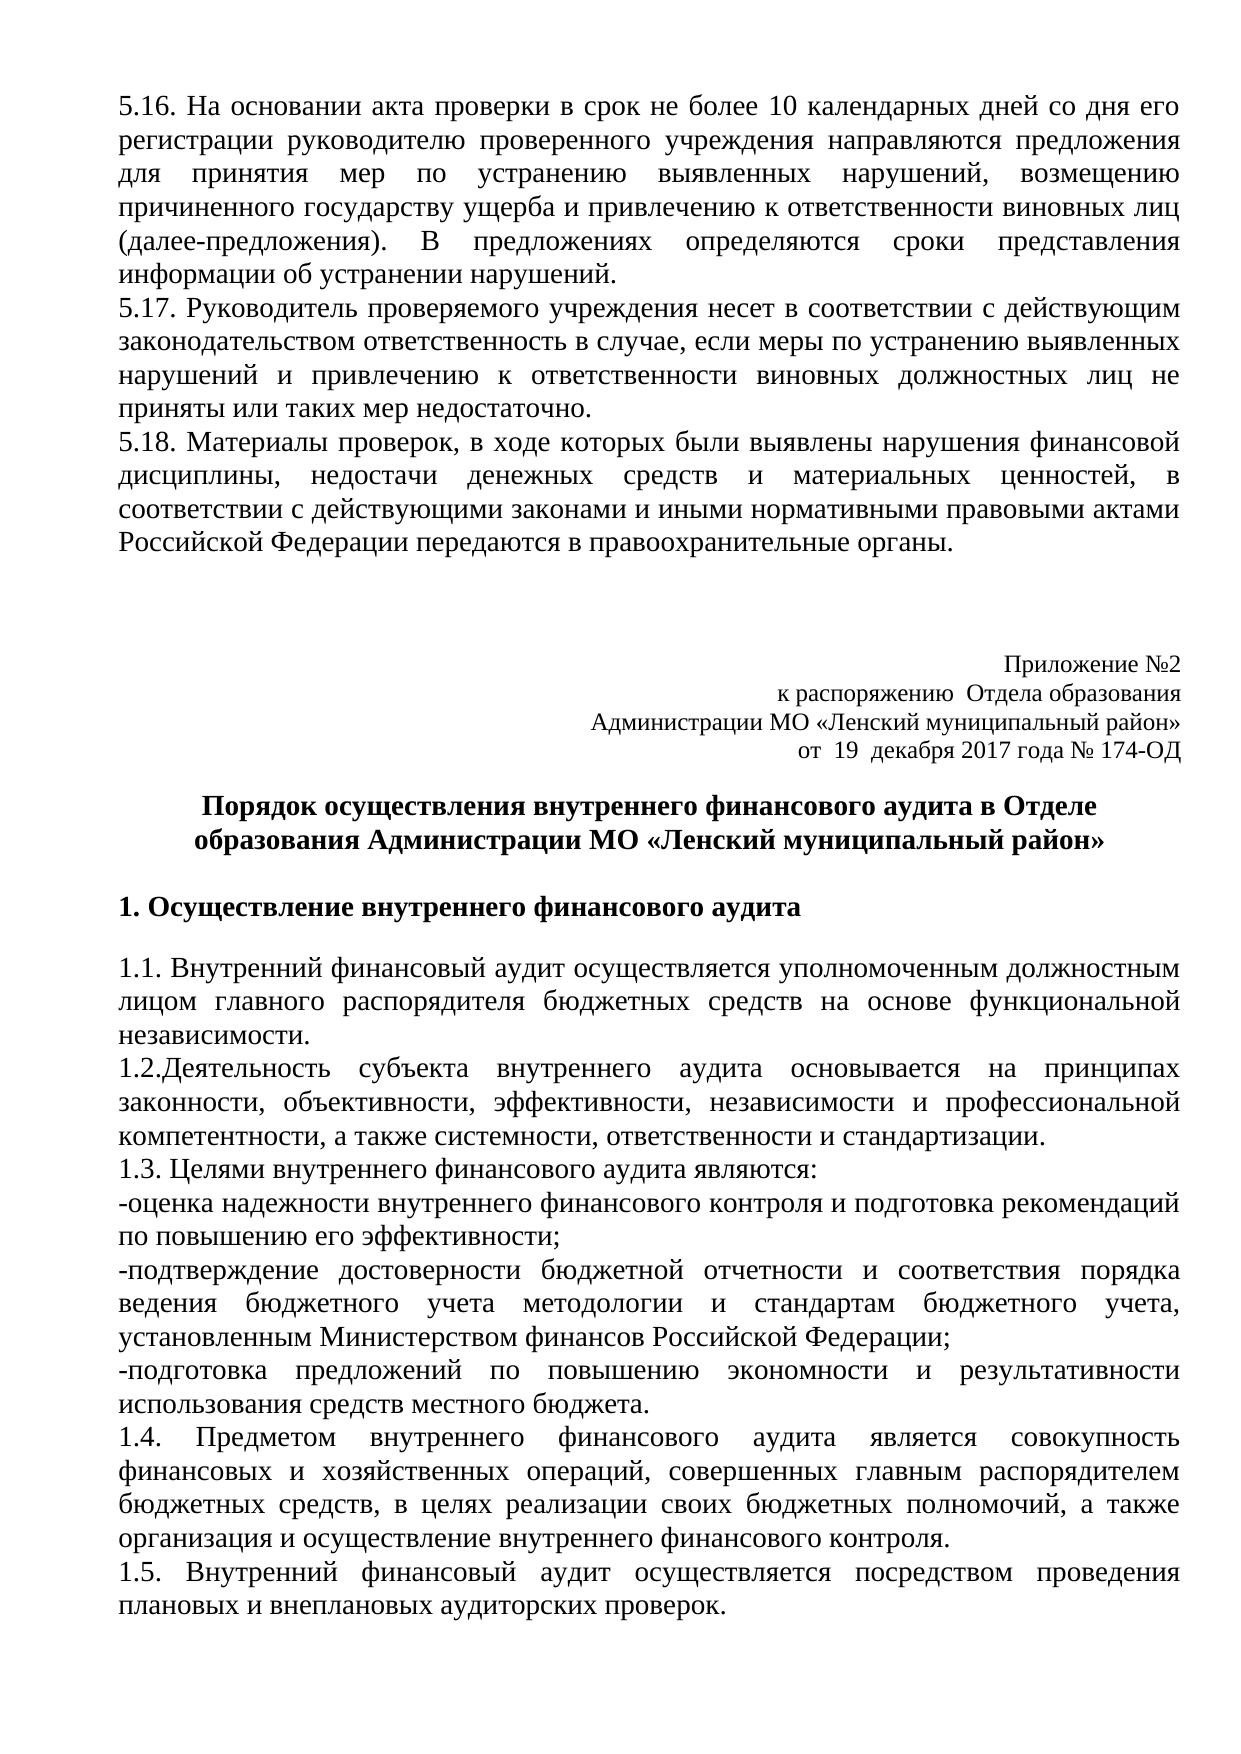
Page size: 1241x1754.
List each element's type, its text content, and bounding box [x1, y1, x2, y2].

text 1.5. Внутренний финансовый аудит осуществляется посредством проведения плановых и внеплановых аудиторских проверок. [118, 1554, 1181, 1621]
text -подтверждение достоверности бюджетной отчетности и соответствия порядка ведения бюджетного учета методологии и стандартам бюджетного учета, установленным Министерством финансов Российской Федерации; [118, 1252, 1181, 1352]
text 5.16. На основании акта проверки в срок не более 10 календарных дней со дня его регистрации руководителю проверенного учреждения направляются предложения для принятия мер по устранению выявленных нарушений, возмещению причиненного государству ущерба и привлечению к ответственности виновных лиц (далее-предложения). В предложениях определяются сроки представления информации об устранении нарушений. [118, 88, 1181, 290]
text к распоряжению Отдела образования [118, 678, 1181, 707]
text 1.4. Предметом внутреннего финансового аудита является совокупность финансовых и хозяйственных операций, совершенных главным распорядителем бюджетных средств, в целях реализации своих бюджетных полномочий, а также организация и осуществление внутреннего финансового контроля. [118, 1419, 1181, 1554]
text Приложение №2 [118, 649, 1181, 678]
text 1. Осуществление внутреннего финансового аудита [118, 889, 1181, 922]
text 1.2.Деятельность субъекта внутреннего аудита основывается на принципах законности, объективности, эффективности, независимости и профессиональной компетентности, а также системности, ответственности и стандартизации. [118, 1051, 1181, 1151]
text Администрации МО «Ленский муниципальный район» [118, 707, 1181, 735]
text 1.3. Целями внутреннего финансового аудита являются: [118, 1151, 1181, 1185]
text -подготовка предложений по повышению экономности и результативности использования средств местного бюджета. [118, 1352, 1181, 1419]
text от 19 декабря 2017 года № 174-ОД [118, 735, 1181, 764]
text 5.18. Материалы проверок, в ходе которых были выявлены нарушения финансовой дисциплины, недостачи денежных средств и материальных ценностей, в соответствии с действующими законами и иными нормативными правовыми актами Российской Федерации передаются в правоохранительные органы. [118, 424, 1181, 558]
text 1.1. Внутренний финансовый аудит осуществляется уполномоченным должностным лицом главного распорядителя бюджетных средств на основе функциональной независимости. [118, 950, 1181, 1051]
text 5.17. Руководитель проверяемого учреждения несет в соответствии с действующим законодательством ответственность в случае, если меры по устранению выявленных нарушений и привлечению к ответственности виновных должностных лиц не приняты или таких мер недостаточно. [118, 290, 1181, 424]
text Порядок осуществления внутреннего финансового аудита в Отделе образования Администрации МО «Ленский муниципальный район» [118, 788, 1181, 855]
text -оценка надежности внутреннего финансового контроля и подготовка рекомендаций по повышению его эффективности; [118, 1185, 1181, 1252]
